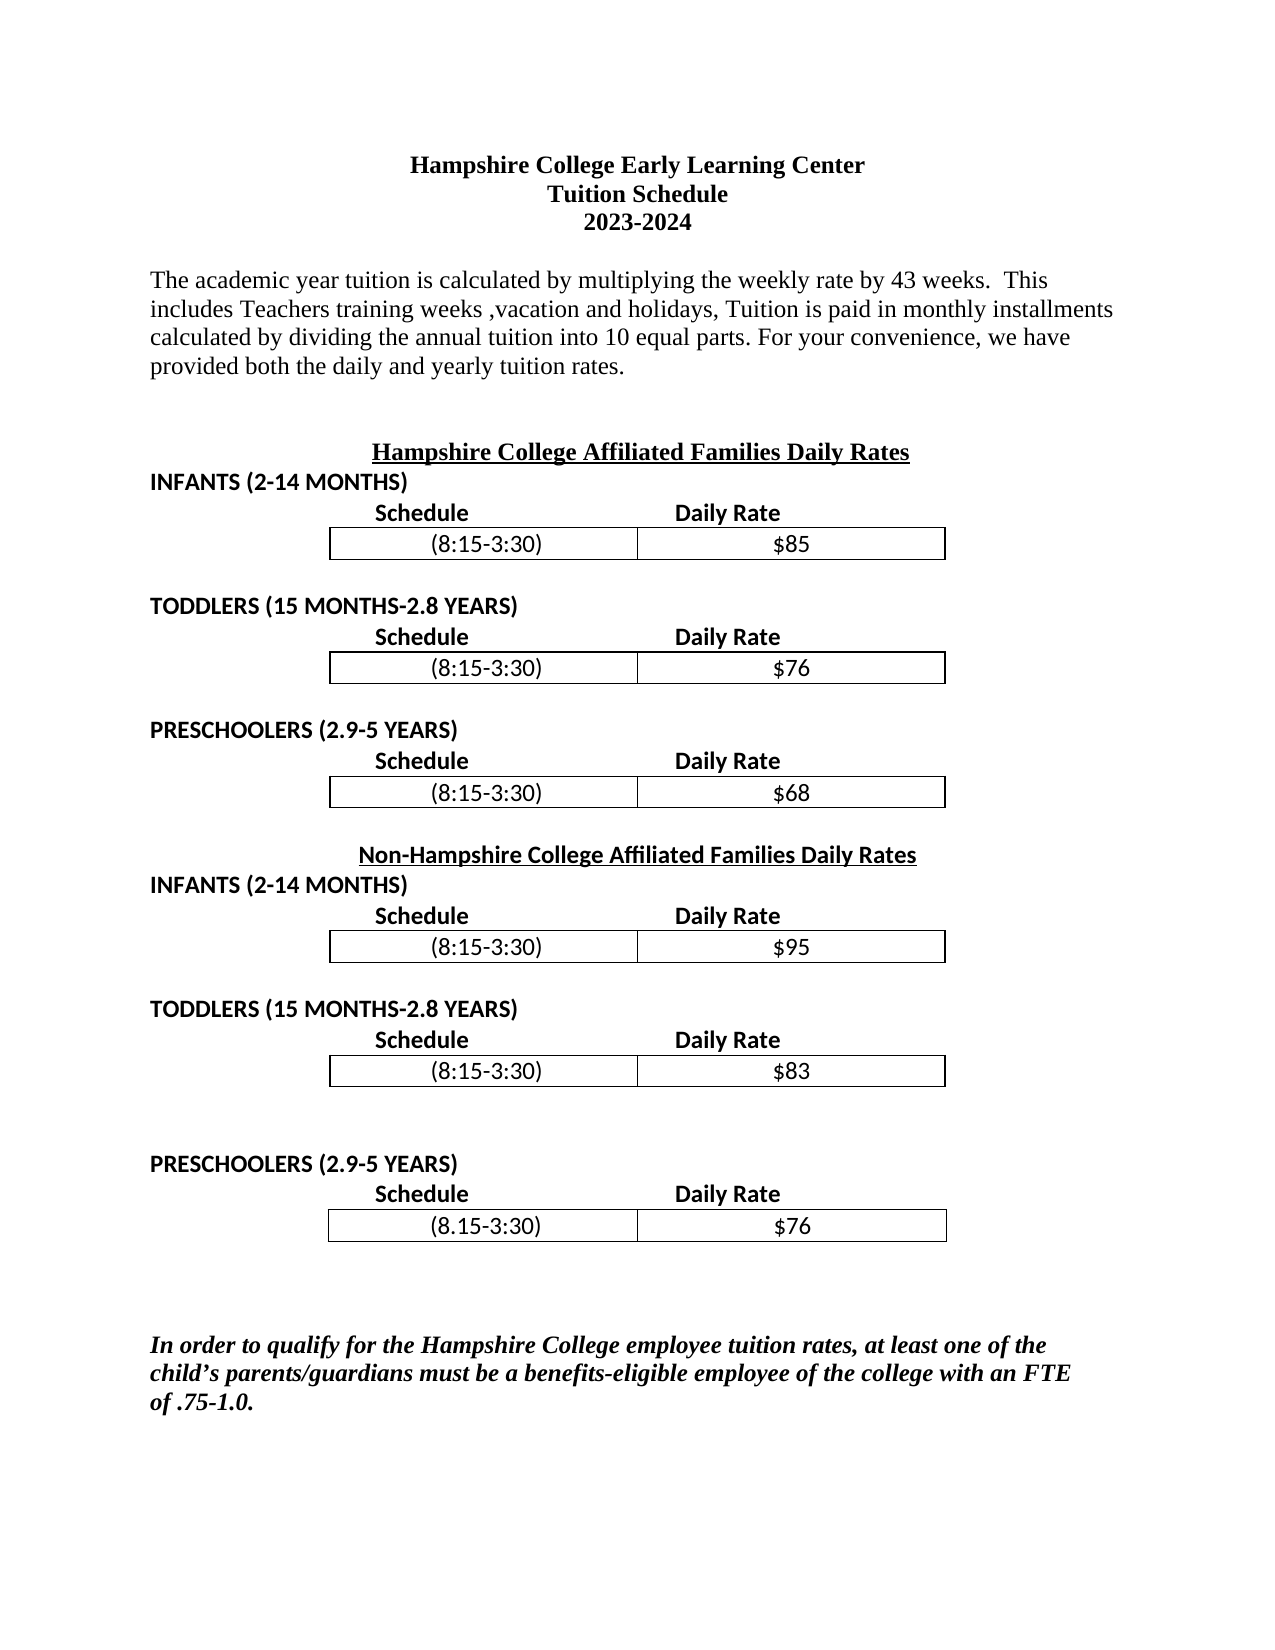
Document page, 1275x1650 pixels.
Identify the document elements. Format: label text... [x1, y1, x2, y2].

text In order to qualify for the Hampshire College employee tuition rates, at least one of the child’s parents/guardians must be a benefits-eligible employee of the college with an FTE of .75-1.0. [150, 1330, 1125, 1416]
text Tuition Schedule [150, 179, 1125, 207]
text TODDLERS (15 MONTHS-2.8 YEARS) [150, 590, 1125, 621]
text Schedule Daily Rate [300, 497, 1125, 527]
text PRESCHOOLERS (2.9-5 YEARS) [150, 714, 1125, 745]
table_header (8:15-3:30) [331, 1056, 637, 1086]
text INFANTS (2-14 MONTHS) [150, 869, 1125, 900]
text Schedule Daily Rate [300, 1179, 1125, 1209]
text The academic year tuition is calculated by multiplying the weekly rate by 43 weeks. This includes Teachers training weeks ,vacation and holidays, Tuition is paid in monthly installments calculated by dividing the annual tuition into 10 equal parts. For your convenience, we have provided both the daily and yearly tuition rates. [150, 265, 1125, 380]
table_header (8:15-3:30) [331, 528, 637, 559]
text Schedule Daily Rate [300, 621, 1125, 651]
text PRESCHOOLERS (2.9-5 YEARS) [150, 1148, 1125, 1179]
text Non-Hampshire College Affiliated Families Daily Rates [150, 839, 1125, 869]
table_header $95 [638, 931, 944, 962]
table_header $83 [638, 1056, 944, 1086]
table_header $76 [638, 1210, 946, 1241]
text Hampshire College Early Learning Center [150, 150, 1125, 179]
table_header (8:15-3:30) [331, 777, 637, 807]
text TODDLERS (15 MONTHS-2.8 YEARS) [150, 993, 1125, 1024]
text 2023-2024 [150, 207, 1125, 236]
text Schedule Daily Rate [300, 745, 1125, 776]
table_header $76 [638, 653, 944, 683]
text Schedule Daily Rate [300, 900, 1125, 930]
text Hampshire College Affiliated Families Daily Rates [150, 437, 1125, 466]
table_header $68 [638, 777, 944, 807]
table_header (8.15-3:30) [329, 1210, 637, 1241]
table_header $85 [638, 528, 944, 559]
text Schedule Daily Rate [300, 1024, 1125, 1054]
table_header (8:15-3:30) [331, 653, 637, 683]
table_header (8:15-3:30) [331, 931, 637, 962]
text INFANTS (2-14 MONTHS) [150, 466, 1125, 497]
